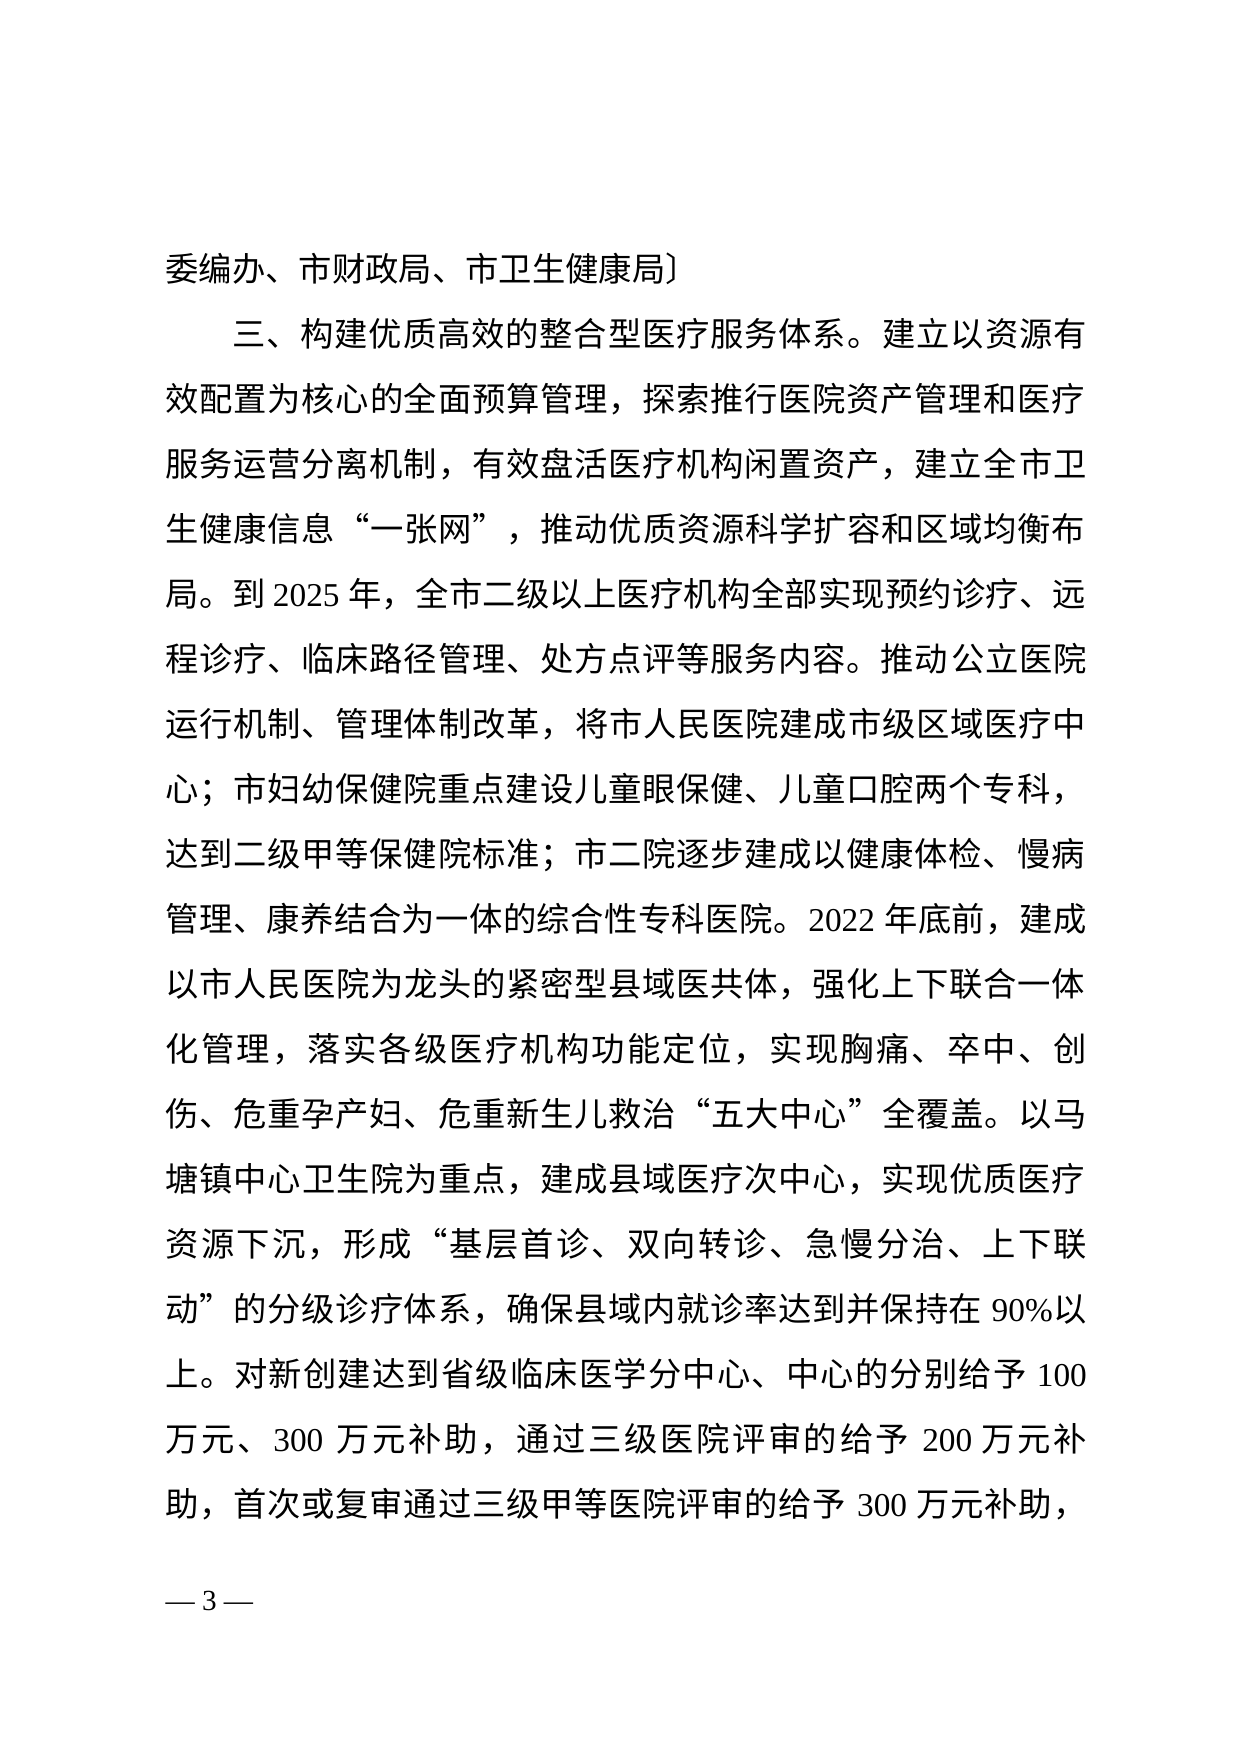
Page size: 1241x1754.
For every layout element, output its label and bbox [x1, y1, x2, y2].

text [165, 235, 1087, 300]
text [165, 300, 1087, 1535]
